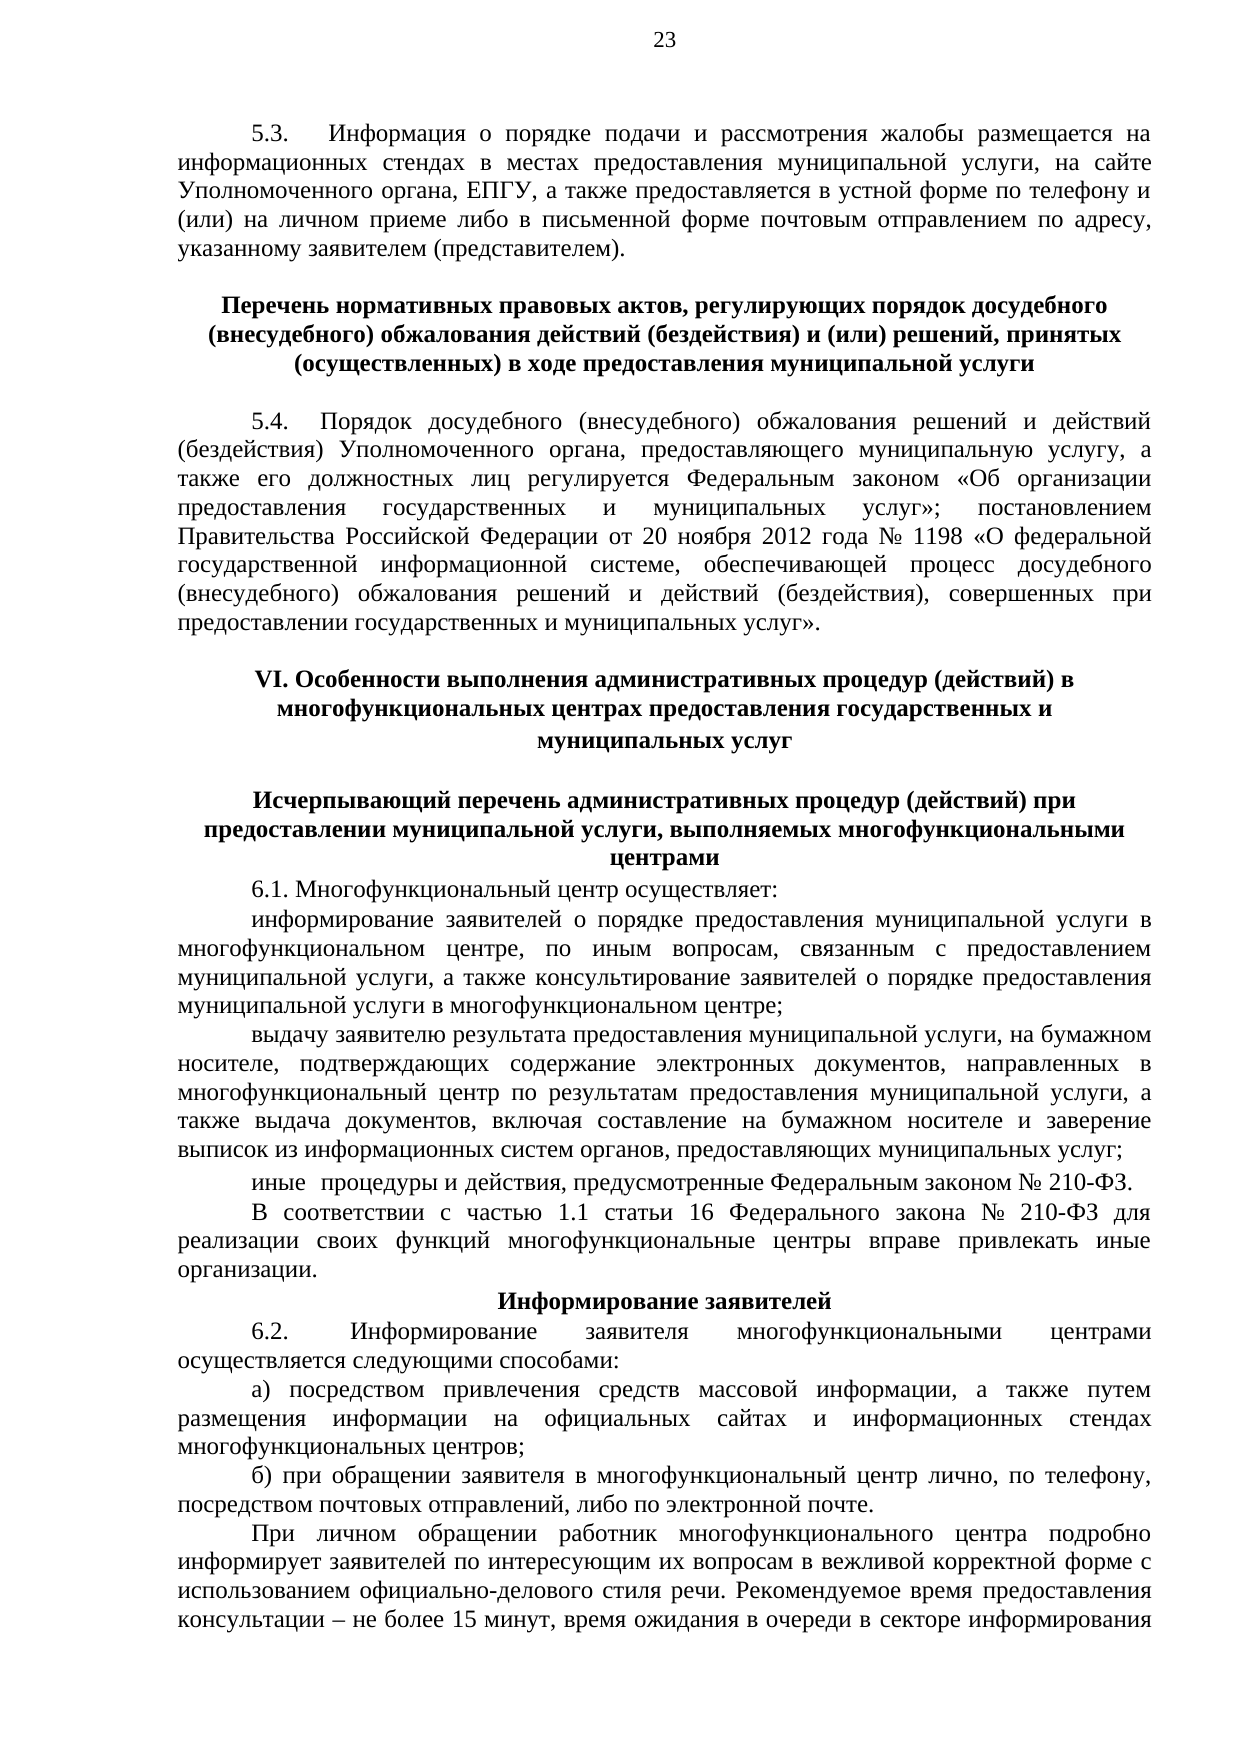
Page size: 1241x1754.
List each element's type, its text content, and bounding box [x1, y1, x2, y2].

list Информирование заявителя многофункциональными центрами осуществляется следующими способами: [177, 1316, 1152, 1374]
text 6.1. Многофункциональный центр осуществляет: [177, 871, 1152, 904]
text информирование заявителей о порядке предоставления муниципальной услуги в многофункциональном центре, по иным вопросам, связанным с предоставлением муниципальной услуги, а также консультирование заявителей о порядке предоставления муниципальной услуги в многофункциональном центре; [177, 904, 1152, 1019]
text выдачу заявителю результата предоставления муниципальной услуги, на бумажном носителе, подтверждающих содержание электронных документов, направленных в многофункциональный центр по результатам предоставления муниципальной услуги, а также выдача документов, включая составление на бумажном носителе и заверение выписок из информационных систем органов, предоставляющих муниципальных услуг; [177, 1019, 1152, 1163]
text а) посредством привлечения средств массовой информации, а также путем размещения информации на официальных сайтах и информационных стендах многофункциональных центров; [177, 1374, 1152, 1460]
text В соответствии с частью 1.1 статьи 16 Федерального закона № 210-ФЗ для реализации своих функций многофункциональные центры вправе привлекать иные организации. [177, 1197, 1152, 1283]
text б) при обращении заявителя в многофункциональный центр лично, по телефону, посредством почтовых отправлений, либо по электронной почте. [177, 1460, 1152, 1518]
text муниципальных услуг [177, 722, 1152, 755]
list Информация о порядке подачи и рассмотрения жалобы размещается на информационных стендах в местах предоставления муниципальной услуги, на сайте Уполномоченного органа, ЕПГУ, а также предоставляется в устной форме по телефону и (или) на личном приеме либо в письменной форме почтовым отправлением по адресу, указанному заявителем (представителем). [177, 118, 1152, 262]
subtitle VI. Особенности выполнения административных процедур (действий) в многофункциональных центрах предоставления государственных и [177, 664, 1152, 722]
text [177, 1518, 1152, 1633]
subtitle Исчерпывающий перечень административных процедур (действий) при предоставлении муниципальной услуги, выполняемых многофункциональными центрами [177, 785, 1152, 871]
subtitle Информирование заявителей [177, 1283, 1152, 1316]
text иные процедуры и действия, предусмотренные Федеральным законом № 210-ФЗ. [177, 1163, 1152, 1197]
subtitle Перечень нормативных правовых актов, регулирующих порядок досудебного (внесудебного) обжалования действий (бездействия) и (или) решений, принятых (осуществленных) в ходе предоставления муниципальной услуги [177, 291, 1152, 377]
list Порядок досудебного (внесудебного) обжалования решений и действий (бездействия) Уполномоченного органа, предоставляющего муниципальную услугу, а также его должностных лиц регулируется Федеральным законом «Об организации предоставления государственных и муниципальных услуг»; постановлением Правительства Российской Федерации от 20 ноября 2012 года № 1198 «О федеральной государственной информационной системе, обеспечивающей процесс досудебного (внесудебного) обжалования решений и действий (бездействия), совершенных при предоставлении государственных и муниципальных услуг». [177, 406, 1152, 636]
